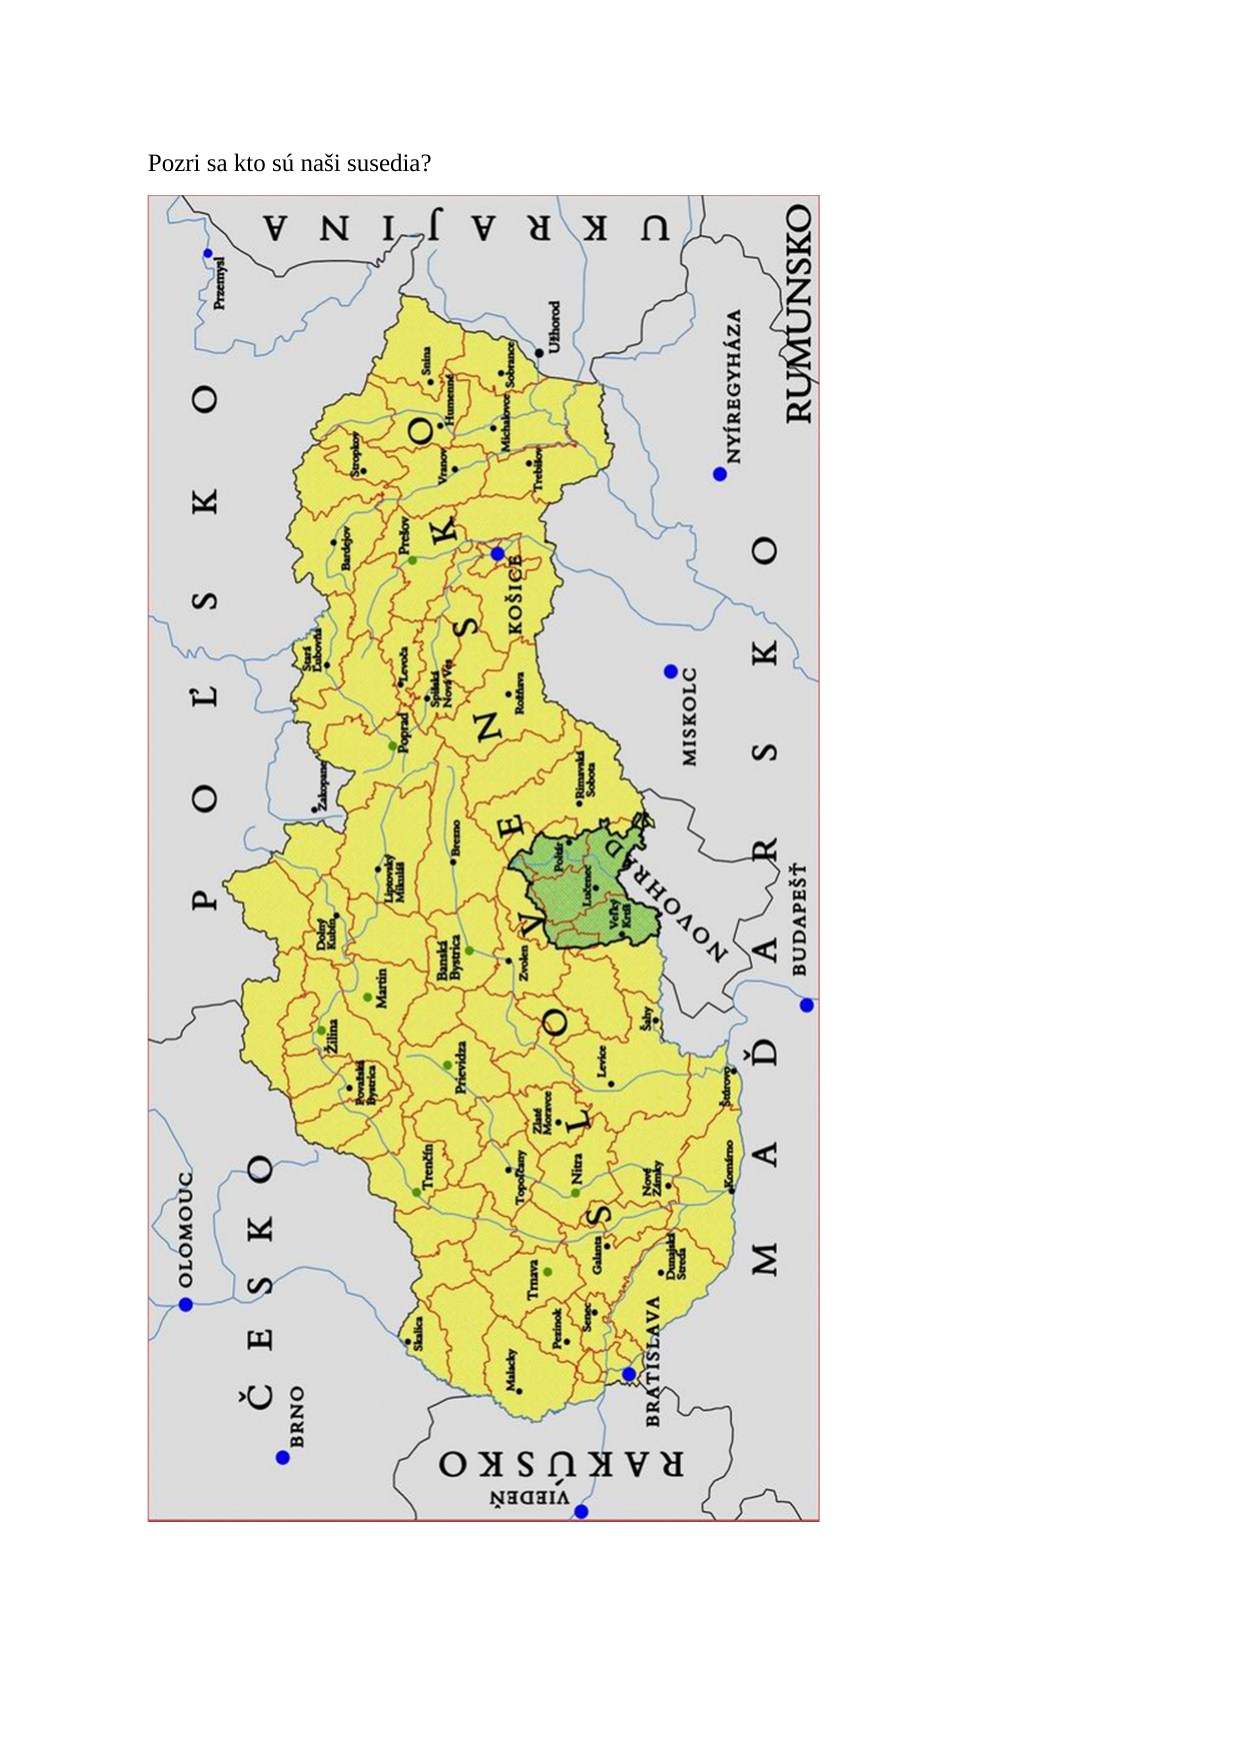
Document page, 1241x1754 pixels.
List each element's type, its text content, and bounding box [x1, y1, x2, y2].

picture [147, 195, 820, 1522]
text Pozri sa kto sú naši susedia? [148, 148, 1093, 176]
